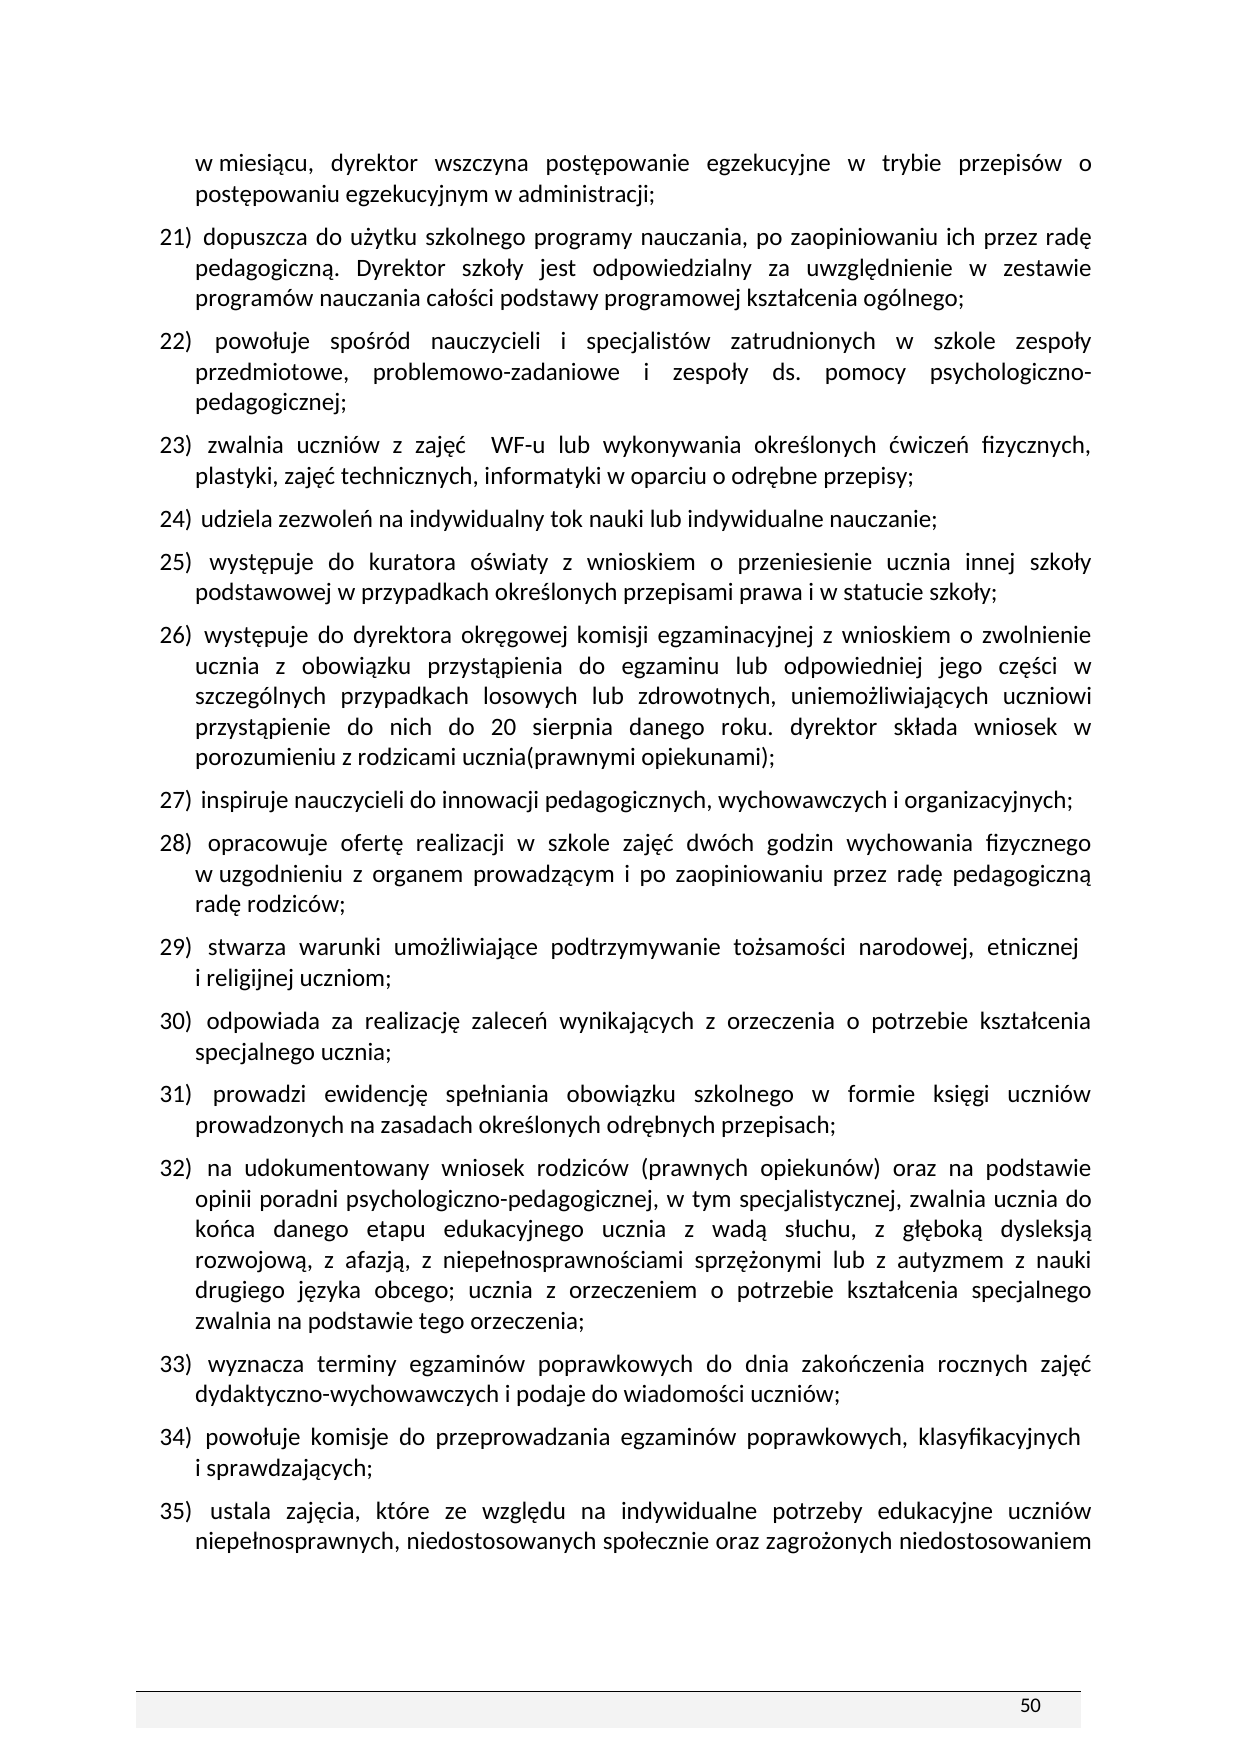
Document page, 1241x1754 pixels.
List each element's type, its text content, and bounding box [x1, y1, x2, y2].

list na udokumentowany wniosek rodziców (prawnych opiekunów) oraz na podstawie opinii poradni psychologiczno-pedagogicznej, w tym specjalistycznej, zwalnia ucznia do końca danego etapu edukacyjnego ucznia z wadą słuchu, z głęboką dysleksją rozwojową, z afazją, z niepełnosprawnościami sprzężonymi lub z autyzmem z nauki drugiego języka obcego; ucznia z orzeczeniem o potrzebie kształcenia specjalnego zwalnia na podstawie tego orzeczenia; [159, 1152, 1093, 1335]
list zwalnia uczniów z zajęć WF-u lub wykonywania określonych ćwiczeń fizycznych, plastyki, zajęć technicznych, informatyki w oparciu o odrębne przepisy; [159, 429, 1093, 490]
list występuje do kuratora oświaty z wnioskiem o przeniesienie ucznia innej szkoły podstawowej w przypadkach określonych przepisami prawa i w statucie szkoły; [159, 546, 1093, 607]
list wyznacza terminy egzaminów poprawkowych do dnia zakończenia rocznych zajęć dydaktyczno-wychowawczych i podaje do wiadomości uczniów; [159, 1348, 1093, 1409]
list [159, 1495, 1093, 1556]
list opracowuje ofertę realizacji w szkole zajęć dwóch godzin wychowania fizycznego w uzgodnieniu z organem prowadzącym i po zaopiniowaniu przez radę pedagogiczną radę rodziców; [159, 827, 1093, 919]
list udziela zezwoleń na indywidualny tok nauki lub indywidualne nauczanie; [159, 503, 1093, 533]
list prowadzi ewidencję spełniania obowiązku szkolnego w formie księgi uczniów prowadzonych na zasadach określonych odrębnych przepisach; [159, 1079, 1093, 1140]
list powołuje spośród nauczycieli i specjalistów zatrudnionych w szkole zespoły przedmiotowe, problemowo-zadaniowe i zespoły ds. pomocy psychologiczno-pedagogicznej; [159, 325, 1093, 417]
list powołuje komisje do przeprowadzania egzaminów poprawkowych, klasyfikacyjnych i sprawdzających; [159, 1421, 1093, 1482]
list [159, 148, 1093, 209]
list występuje do dyrektora okręgowej komisji egzaminacyjnej z wnioskiem o zwolnienie ucznia z obowiązku przystąpienia do egzaminu lub odpowiedniej jego części w szczególnych przypadkach losowych lub zdrowotnych, uniemożliwiających uczniowi przystąpienie do nich do 20 sierpnia danego roku. dyrektor składa wniosek w porozumieniu z rodzicami ucznia(prawnymi opiekunami); [159, 619, 1093, 772]
list odpowiada za realizację zaleceń wynikających z orzeczenia o potrzebie kształcenia specjalnego ucznia; [159, 1005, 1093, 1066]
list inspiruje nauczycieli do innowacji pedagogicznych, wychowawczych i organizacyjnych; [159, 784, 1093, 815]
list stwarza warunki umożliwiające podtrzymywanie tożsamości narodowej, etnicznej i religijnej uczniom; [159, 932, 1093, 993]
list dopuszcza do użytku szkolnego programy nauczania, po zaopiniowaniu ich przez radę pedagogiczną. Dyrektor szkoły jest odpowiedzialny za uwzględnienie w zestawie programów nauczania całości podstawy programowej kształcenia ogólnego; [159, 221, 1093, 313]
